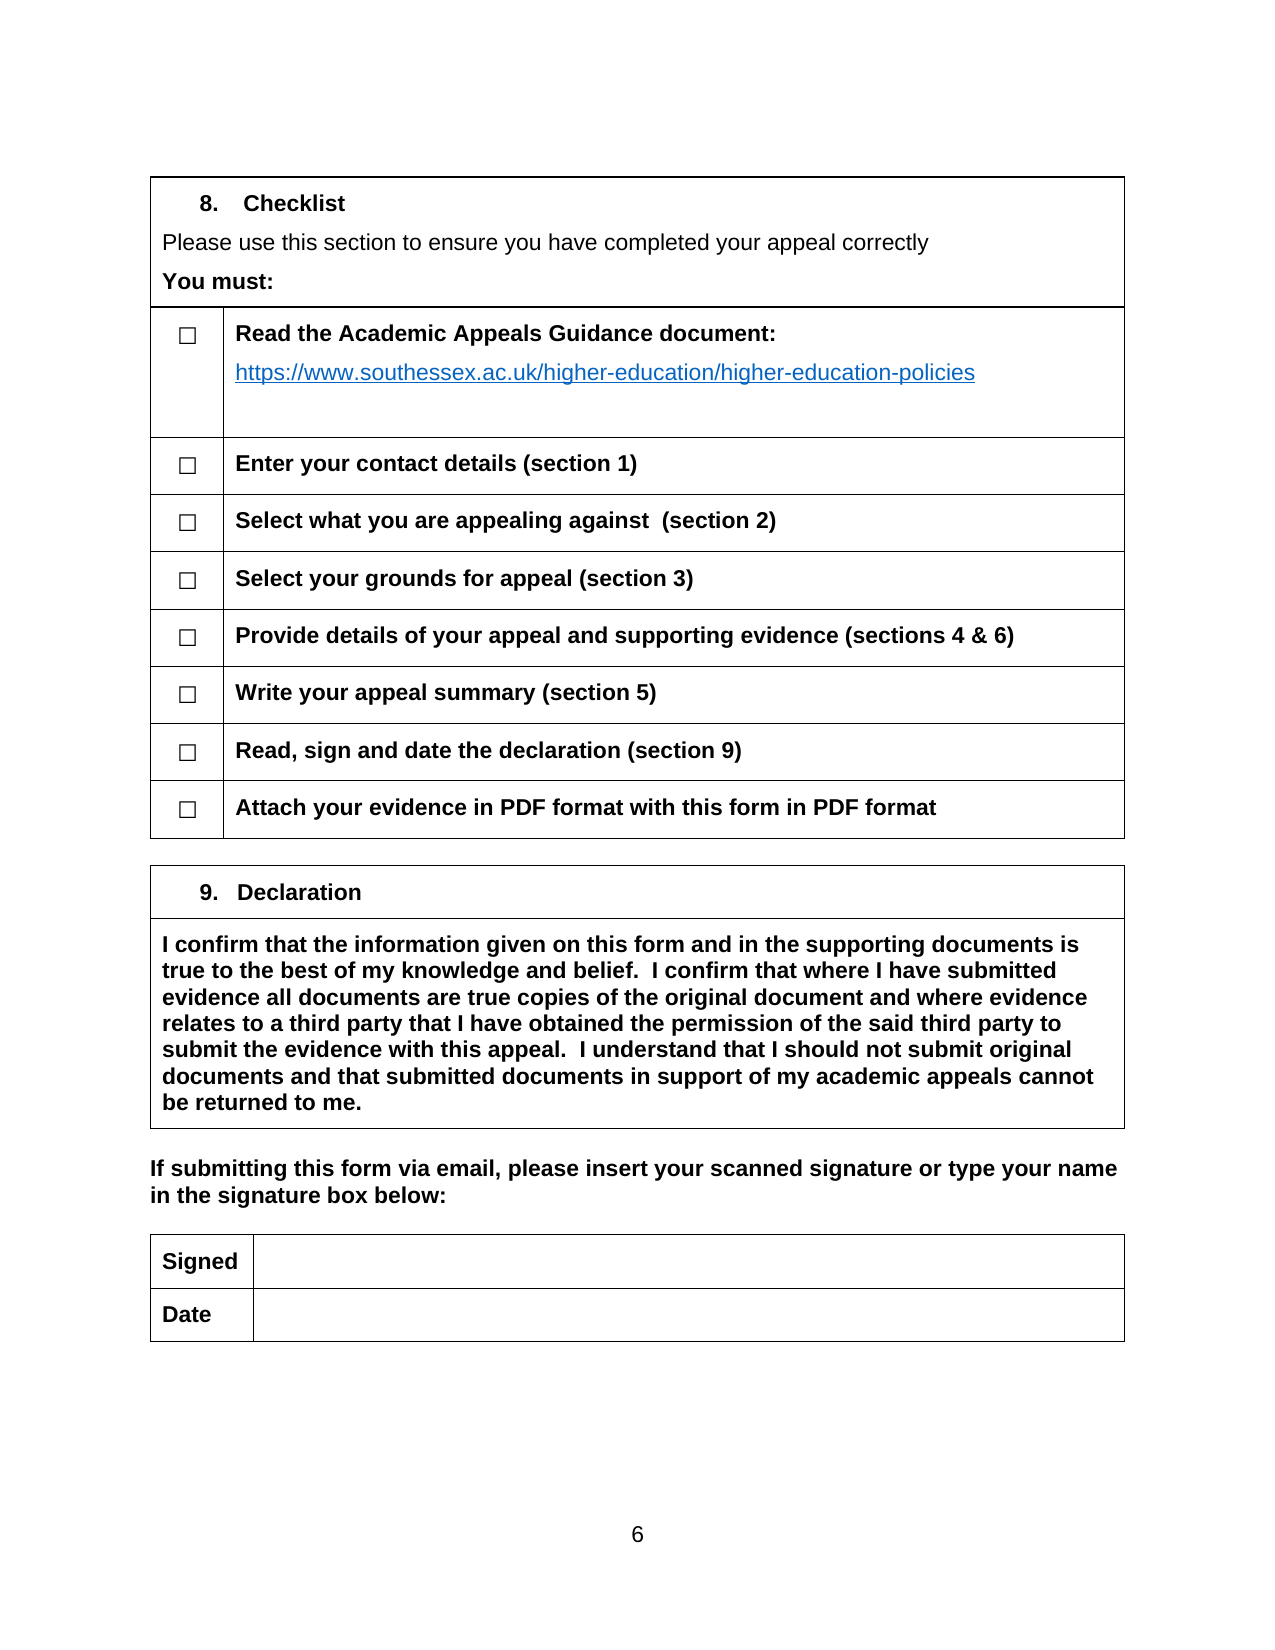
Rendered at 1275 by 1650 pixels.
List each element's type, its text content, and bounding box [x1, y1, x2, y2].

table_cell Select what you are appealing against (section 2) [224, 495, 1124, 551]
table_header Checklist Please use this section to ensure you have completed your appeal correctly You must: [151, 178, 1124, 306]
table_cell [254, 1289, 1124, 1341]
table_cell I confirm that the information given on this form and in the supporting documents is true to the best of my knowledge and belief. I confirm that where I have submitted evidence all documents are true copies of the original document and where evidence relates to a third party that I have obtained the permission of the said third party to submit the evidence with this appeal. I understand that I should not submit original documents and that submitted documents in support of my academic appeals cannot be returned to me. [151, 919, 1124, 1128]
table_header Signed [151, 1235, 253, 1287]
text If submitting this form via email, please insert your scanned signature or type your name in the signature box below: [150, 1155, 1125, 1208]
table_cell Provide details of your appeal and supporting evidence (sections 4 & 6) [224, 610, 1124, 666]
table_cell Attach your evidence in PDF format with this form in PDF format [224, 781, 1124, 838]
table_cell Write your appeal summary (section 5) [224, 667, 1124, 723]
table_cell Read, sign and date the declaration (section 9) [224, 724, 1124, 780]
table_cell Select your grounds for appeal (section 3) [224, 552, 1124, 608]
table_header [254, 1235, 1124, 1287]
table_header Declaration [151, 866, 1124, 917]
table_cell Enter your contact details (section 1) [224, 438, 1124, 494]
table_cell Read the Academic Appeals Guidance document: https://www.southessex.ac.uk/higher-education/higher-education-policies [224, 308, 1124, 437]
table_cell Date [151, 1289, 253, 1341]
